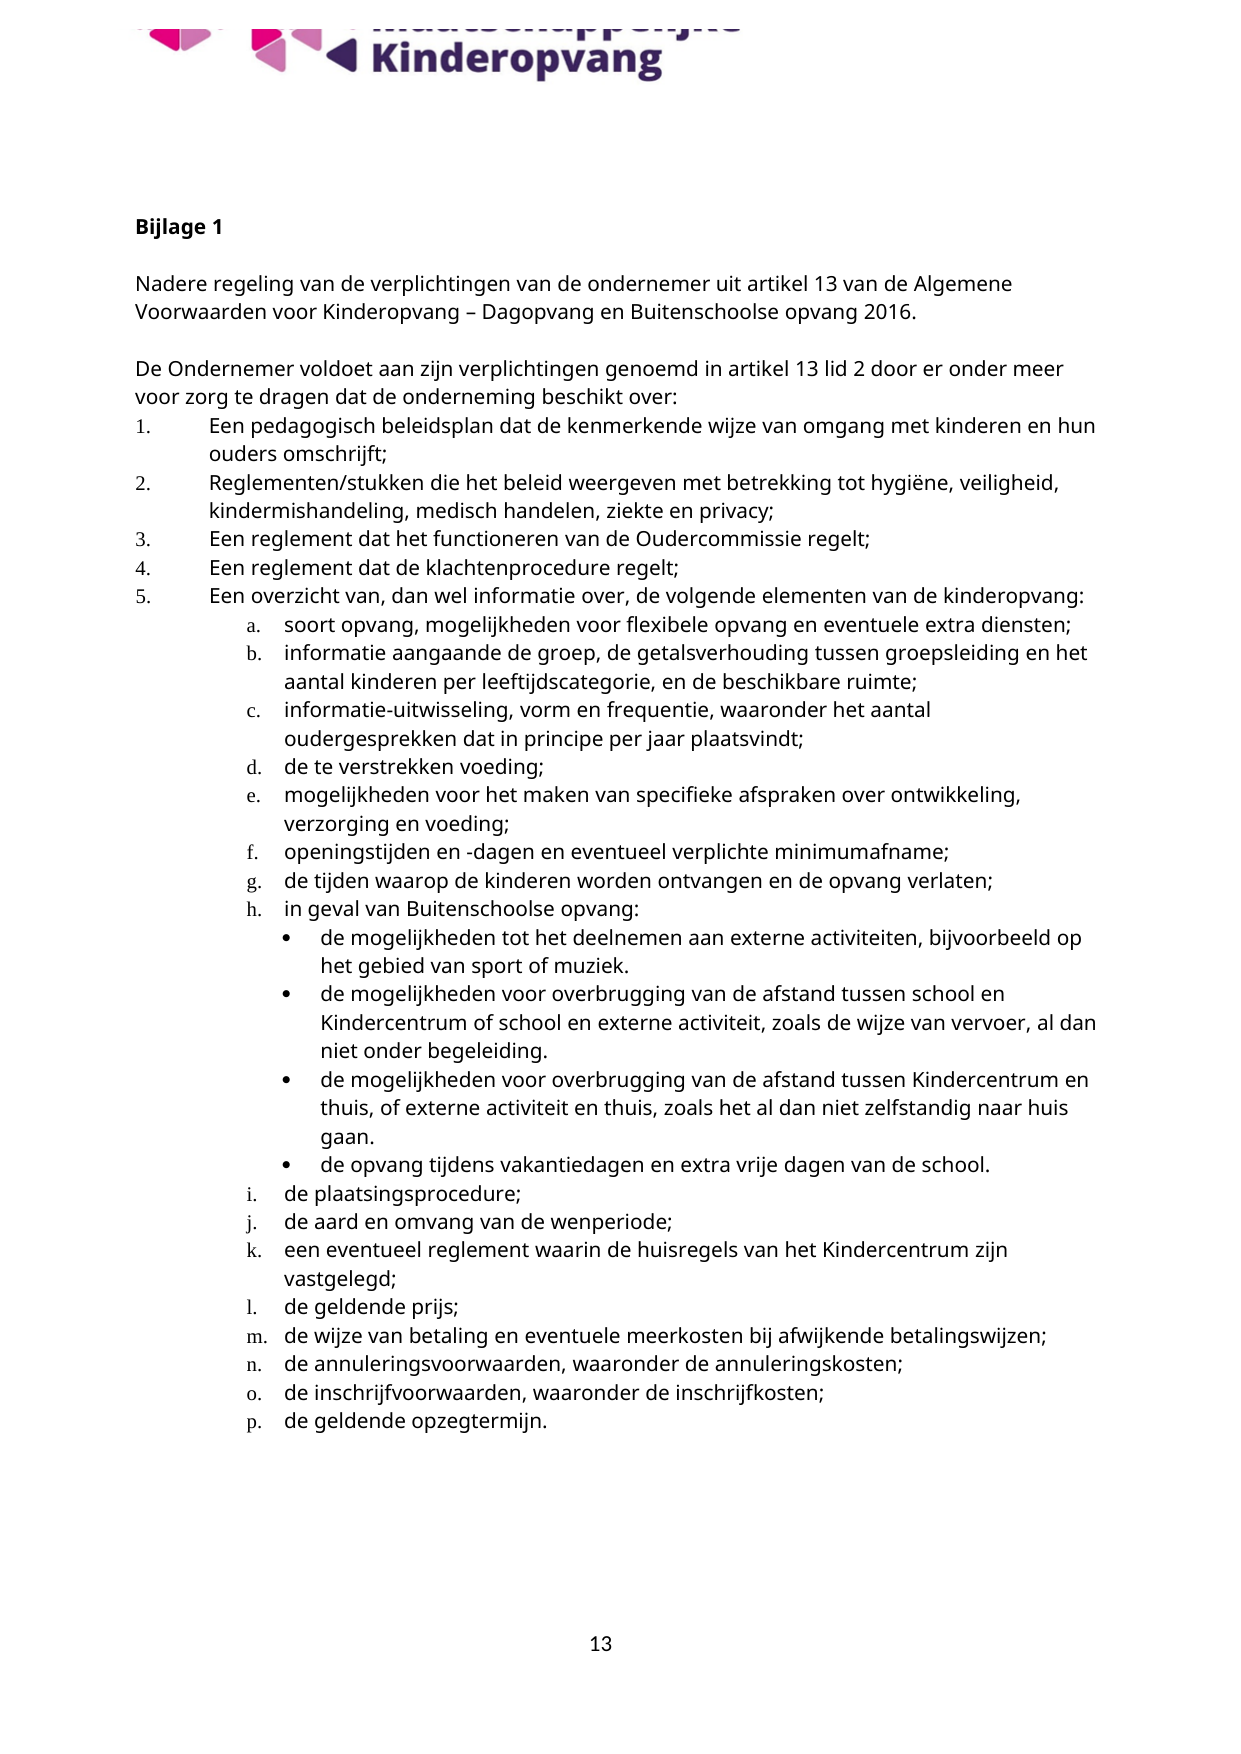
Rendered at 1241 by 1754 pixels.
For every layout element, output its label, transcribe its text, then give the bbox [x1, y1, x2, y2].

list de mogelijkheden tot het deelnemen aan externe activiteiten, bijvoorbeeld op het gebied van sport of muziek. [283, 923, 1097, 979]
list in geval van Buitenschoolse opvang: [246, 894, 1097, 923]
list de mogelijkheden voor overbrugging van de afstand tussen school en Kindercentrum of school en externe activiteit, zoals de wijze van vervoer, al dan niet onder begeleiding. [283, 979, 1097, 1065]
list de te verstrekken voeding; [246, 752, 1097, 781]
list Een reglement dat het functioneren van de Oudercommissie regelt; [135, 524, 1097, 553]
list een eventueel reglement waarin de huisregels van het Kindercentrum zijn vastgelegd; [246, 1236, 1097, 1292]
list de annuleringsvoorwaarden, waaronder de annuleringskosten; [246, 1349, 1097, 1378]
list Reglementen/stukken die het beleid weergeven met betrekking tot hygiëne, veiligheid, kindermishandeling, medisch handelen, ziekte en privacy; [135, 468, 1097, 524]
list de opvang tijdens vakantiedagen en extra vrije dagen van de school. [283, 1150, 1097, 1179]
subtitle Bijlage 1 [135, 212, 1105, 240]
list de geldende prijs; [246, 1292, 1097, 1321]
list informatie aangaande de groep, de getalsverhouding tussen groepsleiding en het aantal kinderen per leeftijdscategorie, en de beschikbare ruimte; [246, 638, 1097, 695]
list Een overzicht van, dan wel informatie over, de volgende elementen van de kinderopvang: [135, 581, 1097, 610]
list de tijden waarop de kinderen worden ontvangen en de opvang verlaten; [246, 866, 1097, 894]
list de geldende opzegtermijn. [246, 1406, 1097, 1434]
list mogelijkheden voor het maken van specifieke afspraken over ontwikkeling, verzorging en voeding; [246, 781, 1097, 837]
list de plaatsingsprocedure; [246, 1179, 1097, 1207]
list openingstijden en -dagen en eventueel verplichte minimumafname; [246, 837, 1097, 866]
list Een reglement dat de klachtenprocedure regelt; [135, 553, 1097, 581]
list de inschrijfvoorwaarden, waaronder de inschrijfkosten; [246, 1378, 1097, 1406]
list soort opvang, mogelijkheden voor flexibele opvang en eventuele extra diensten; [246, 610, 1097, 638]
picture [95, 29, 770, 97]
list de wijze van betaling en eventuele meerkosten bij afwijkende betalingswijzen; [246, 1321, 1097, 1349]
text De Ondernemer voldoet aan zijn verplichtingen genoemd in artikel 13 lid 2 door er onder meer voor zorg te dragen dat de onderneming beschikt over: [135, 354, 1097, 411]
list de aard en omvang van de wenperiode; [246, 1207, 1097, 1236]
list Een pedagogisch beleidsplan dat de kenmerkende wijze van omgang met kinderen en hun ouders omschrijft; [135, 411, 1097, 468]
list informatie-uitwisseling, vorm en frequentie, waaronder het aantal oudergesprekken dat in principe per jaar plaatsvindt; [246, 695, 1097, 752]
text Nadere regeling van de verplichtingen van de ondernemer uit artikel 13 van de Algemene Voorwaarden voor Kinderopvang – Dagopvang en Buitenschoolse opvang 2016. [135, 269, 1071, 326]
list de mogelijkheden voor overbrugging van de afstand tussen Kindercentrum en thuis, of externe activiteit en thuis, zoals het al dan niet zelfstandig naar huis gaan. [283, 1065, 1097, 1150]
